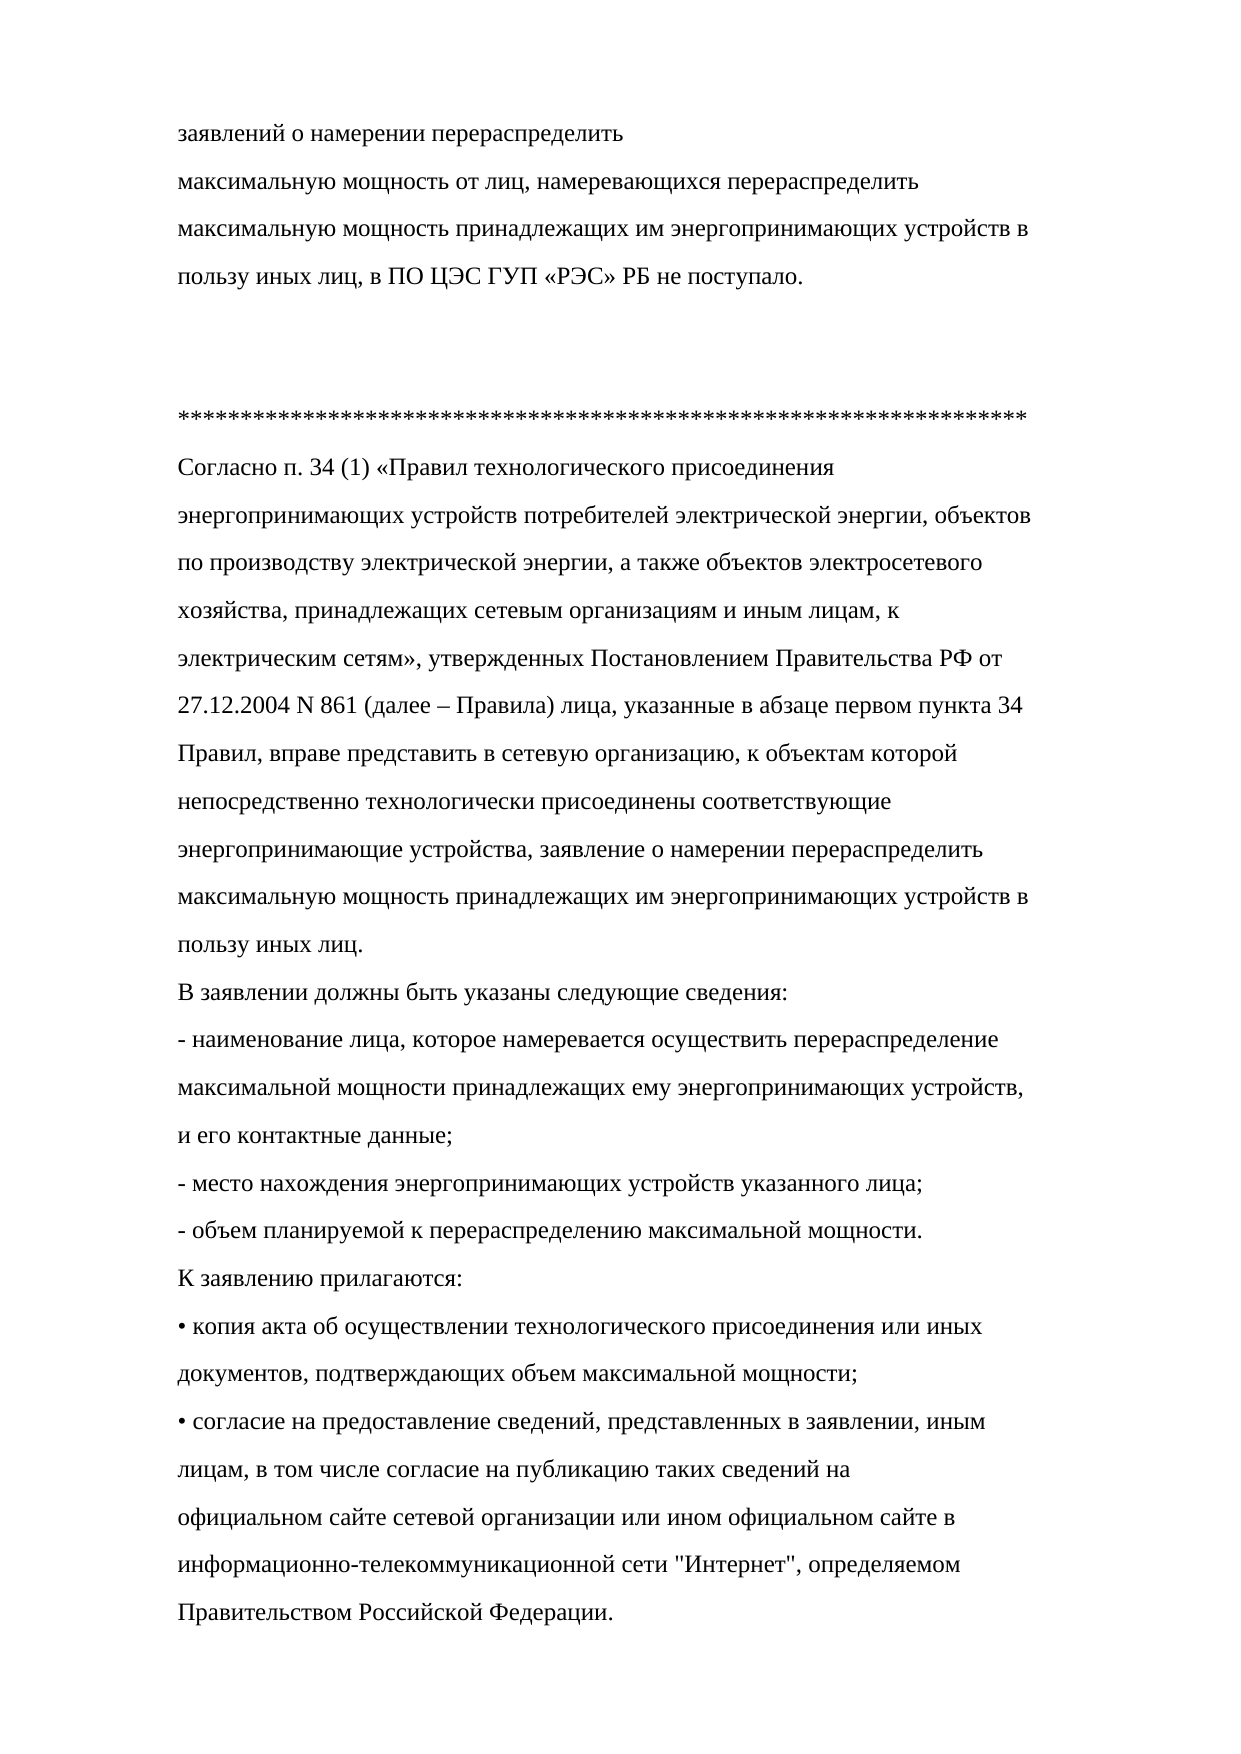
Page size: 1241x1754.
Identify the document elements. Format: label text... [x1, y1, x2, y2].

text К заявлению прилагаются: [177, 1263, 1152, 1292]
text максимальную мощность от лиц, намеревающихся перераспределить [177, 166, 1152, 194]
text - наименование лица, которое намеревается осуществить перераспределение [177, 1024, 1152, 1053]
text Правительством Российской Федерации. [177, 1597, 1152, 1626]
text • согласие на предоставление сведений, представленных в заявлении, иным [177, 1406, 1152, 1435]
text пользу иных лиц. [177, 929, 1152, 958]
text официальном сайте сетевой организации или ином официальном сайте в [177, 1502, 1152, 1530]
text хозяйства, принадлежащих сетевым организациям и иным лицам, к [177, 595, 1152, 624]
text лицам, в том числе согласие на публикацию таких сведений на [177, 1454, 1152, 1483]
text энергопринимающих устройств потребителей электрической энергии, объектов [177, 500, 1152, 528]
text ******************************************************************** [177, 404, 1152, 433]
text В заявлении должны быть указаны следующие сведения: [177, 977, 1152, 1006]
text • копия акта об осуществлении технологического присоединения или иных [177, 1311, 1152, 1339]
text непосредственно технологически присоединены соответствующие [177, 786, 1152, 815]
text максимальную мощность принадлежащих им энергопринимающих устройств в [177, 881, 1152, 910]
text по производству электрической энергии, а также объектов электросетевого [177, 547, 1152, 576]
text информационно-телекоммуникационной сети "Интернет", определяемом [177, 1549, 1152, 1578]
text заявлений о намерении перераспределить [177, 118, 1152, 147]
text Правил, вправе представить в сетевую организацию, к объектам которой [177, 738, 1152, 767]
text и его контактные данные; [177, 1120, 1152, 1149]
text - место нахождения энергопринимающих устройств указанного лица; [177, 1168, 1152, 1196]
text максимальную мощность принадлежащих им энергопринимающих устройств в [177, 213, 1152, 242]
text 27.12.2004 N 861 (далее – Правила) лица, указанные в абзаце первом пункта 34 [177, 691, 1152, 719]
text документов, подтверждающих объем максимальной мощности; [177, 1358, 1152, 1387]
text - объем планируемой к перераспределению максимальной мощности. [177, 1215, 1152, 1244]
text энергопринимающие устройства, заявление о намерении перераспределить [177, 834, 1152, 862]
text максимальной мощности принадлежащих ему энергопринимающих устройств, [177, 1072, 1152, 1101]
text Согласно п. 34 (1) «Правил технологического присоединения [177, 452, 1152, 481]
text пользу иных лиц, в ПО ЦЭС ГУП «РЭС» РБ не поступало. [177, 261, 1152, 290]
text электрическим сетям», утвержденных Постановлением Правительства РФ от [177, 643, 1152, 672]
